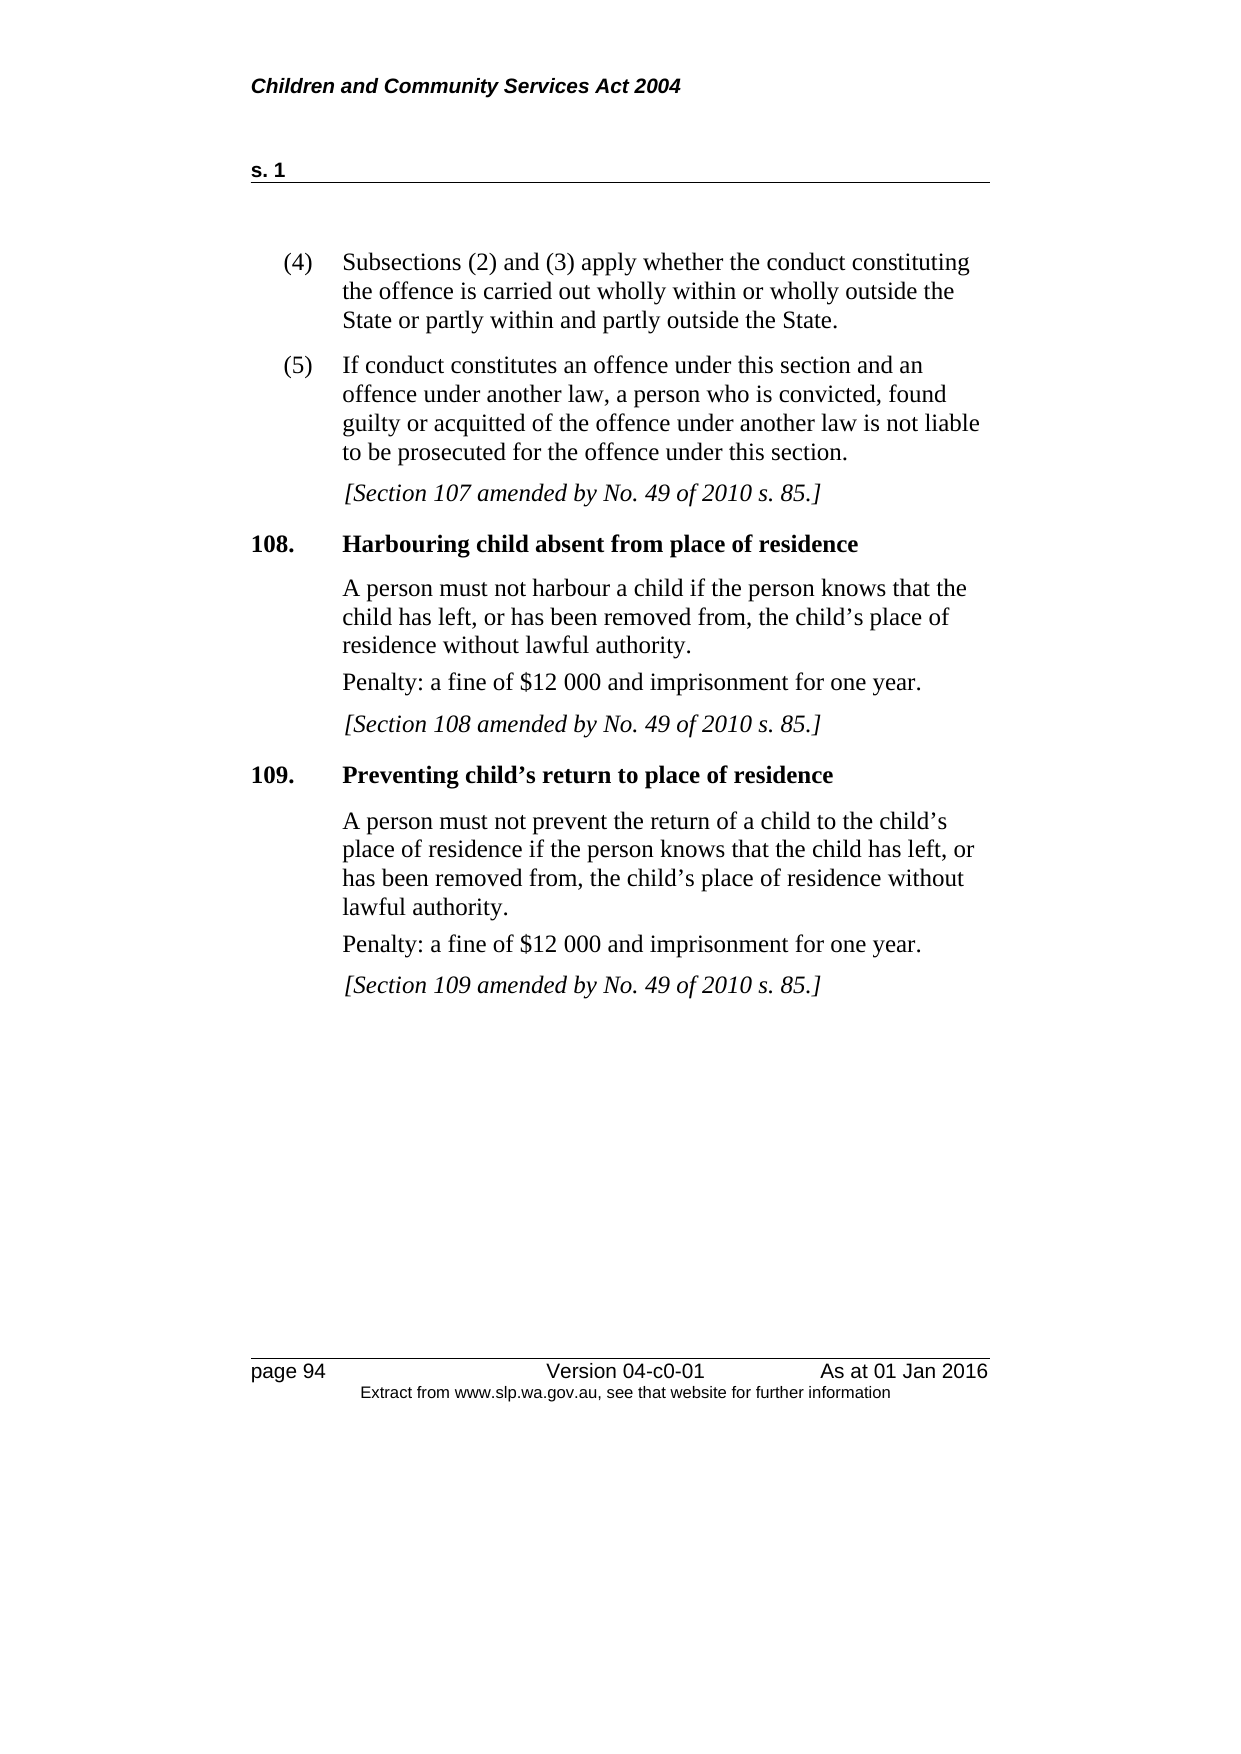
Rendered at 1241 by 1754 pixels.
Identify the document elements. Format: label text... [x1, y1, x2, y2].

text [Section 108 amended by No. 49 of 2010 s. 85.] [251, 709, 990, 737]
text Penalty: a fine of $12 000 and imprisonment for one year. [251, 929, 990, 958]
text (4) Subsections (2) and (3) apply whether the conduct constituting the offence is carried out wholly within or wholly outside the State or partly within and partly outside the State. [251, 247, 990, 334]
text [Section 109 amended by No. 49 of 2010 s. 85.] [251, 970, 990, 999]
text Penalty: a fine of $12 000 and imprisonment for one year. [251, 667, 990, 696]
text (5) If conduct constitutes an offence under this section and an offence under another law, a person who is convicted, found guilty or acquitted of the offence under another law is not liable to be prosecuted for the offence under this section. [251, 350, 990, 465]
subtitle 109. Preventing child’s return to place of residence [251, 760, 990, 789]
text [Section 107 amended by No. 49 of 2010 s. 85.] [251, 478, 990, 507]
text A person must not prevent the return of a child to the child’s place of residence if the person knows that the child has left, or has been removed from, the child’s place of residence without lawful authority. [251, 806, 990, 921]
text A person must not harbour a child if the person knows that the child has left, or has been removed from, the child’s place of residence without lawful authority. [251, 573, 990, 659]
subtitle 108. Harbouring child absent from place of residence [251, 529, 990, 558]
